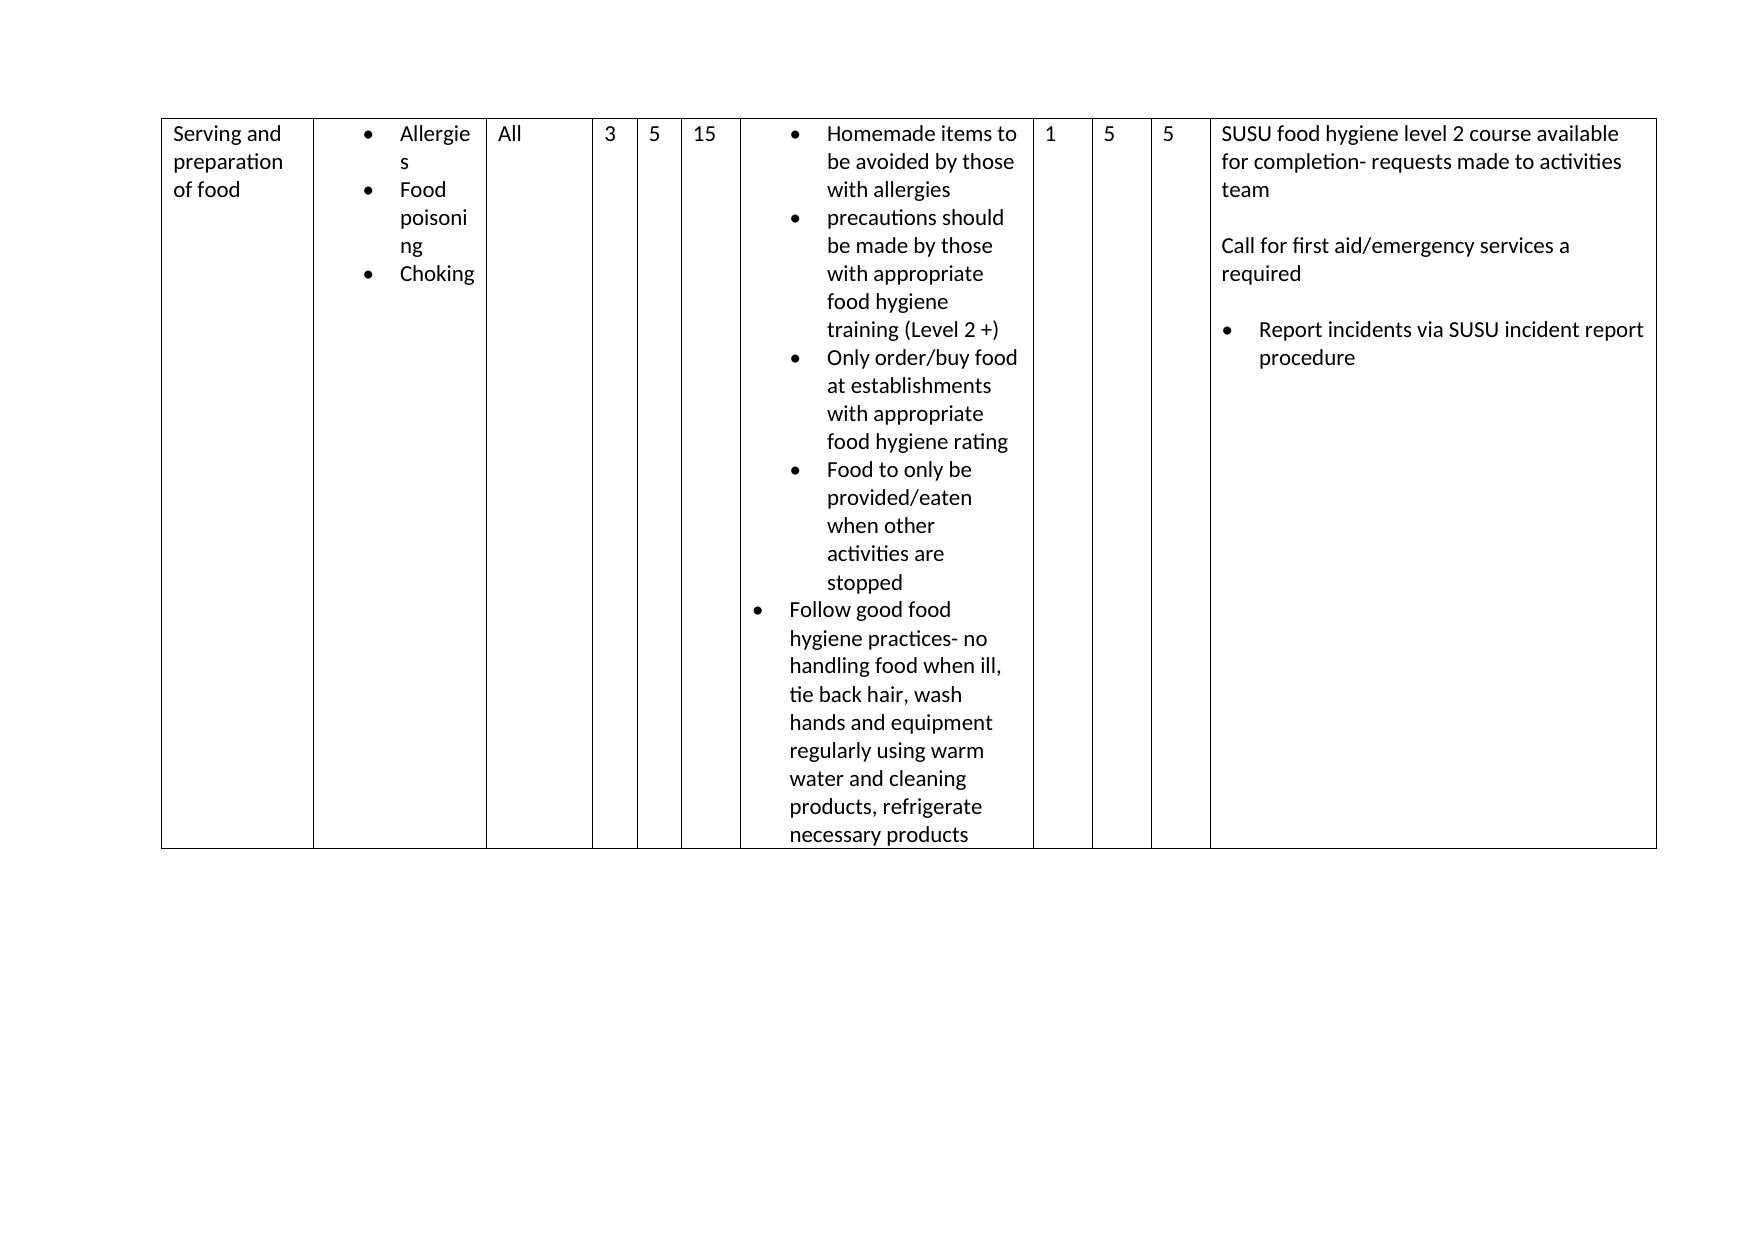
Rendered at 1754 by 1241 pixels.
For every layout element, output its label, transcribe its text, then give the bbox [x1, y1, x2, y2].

table_cell Homemade items to be avoided by those with allergies precautions should be made by those with appropriate food hygiene training (Level 2 +) Only order/buy food at establishments with appropriate food hygiene rating Food to only be provided/eaten when other activities are stopped Follow good food hygiene practices- no handling food when ill, tie back hair, wash hands and equipment regularly using warm water and cleaning products, refrigerate necessary products [741, 119, 1033, 848]
table_cell Serving and preparation of food [162, 119, 313, 848]
table_cell 3 [593, 119, 637, 848]
table_cell SUSU food hygiene level 2 course available for completion- requests made to activities team Call for first aid/emergency services a required Report incidents via SUSU incident report procedure [1211, 119, 1656, 848]
table_cell 5 [1152, 119, 1210, 848]
table_cell 5 [638, 119, 681, 848]
table_cell 5 [1093, 119, 1151, 848]
table_cell Allergies Food poisoning Choking [314, 119, 486, 848]
table_cell 1 [1034, 119, 1092, 848]
table_cell 15 [682, 119, 740, 848]
table_cell All [487, 119, 592, 848]
